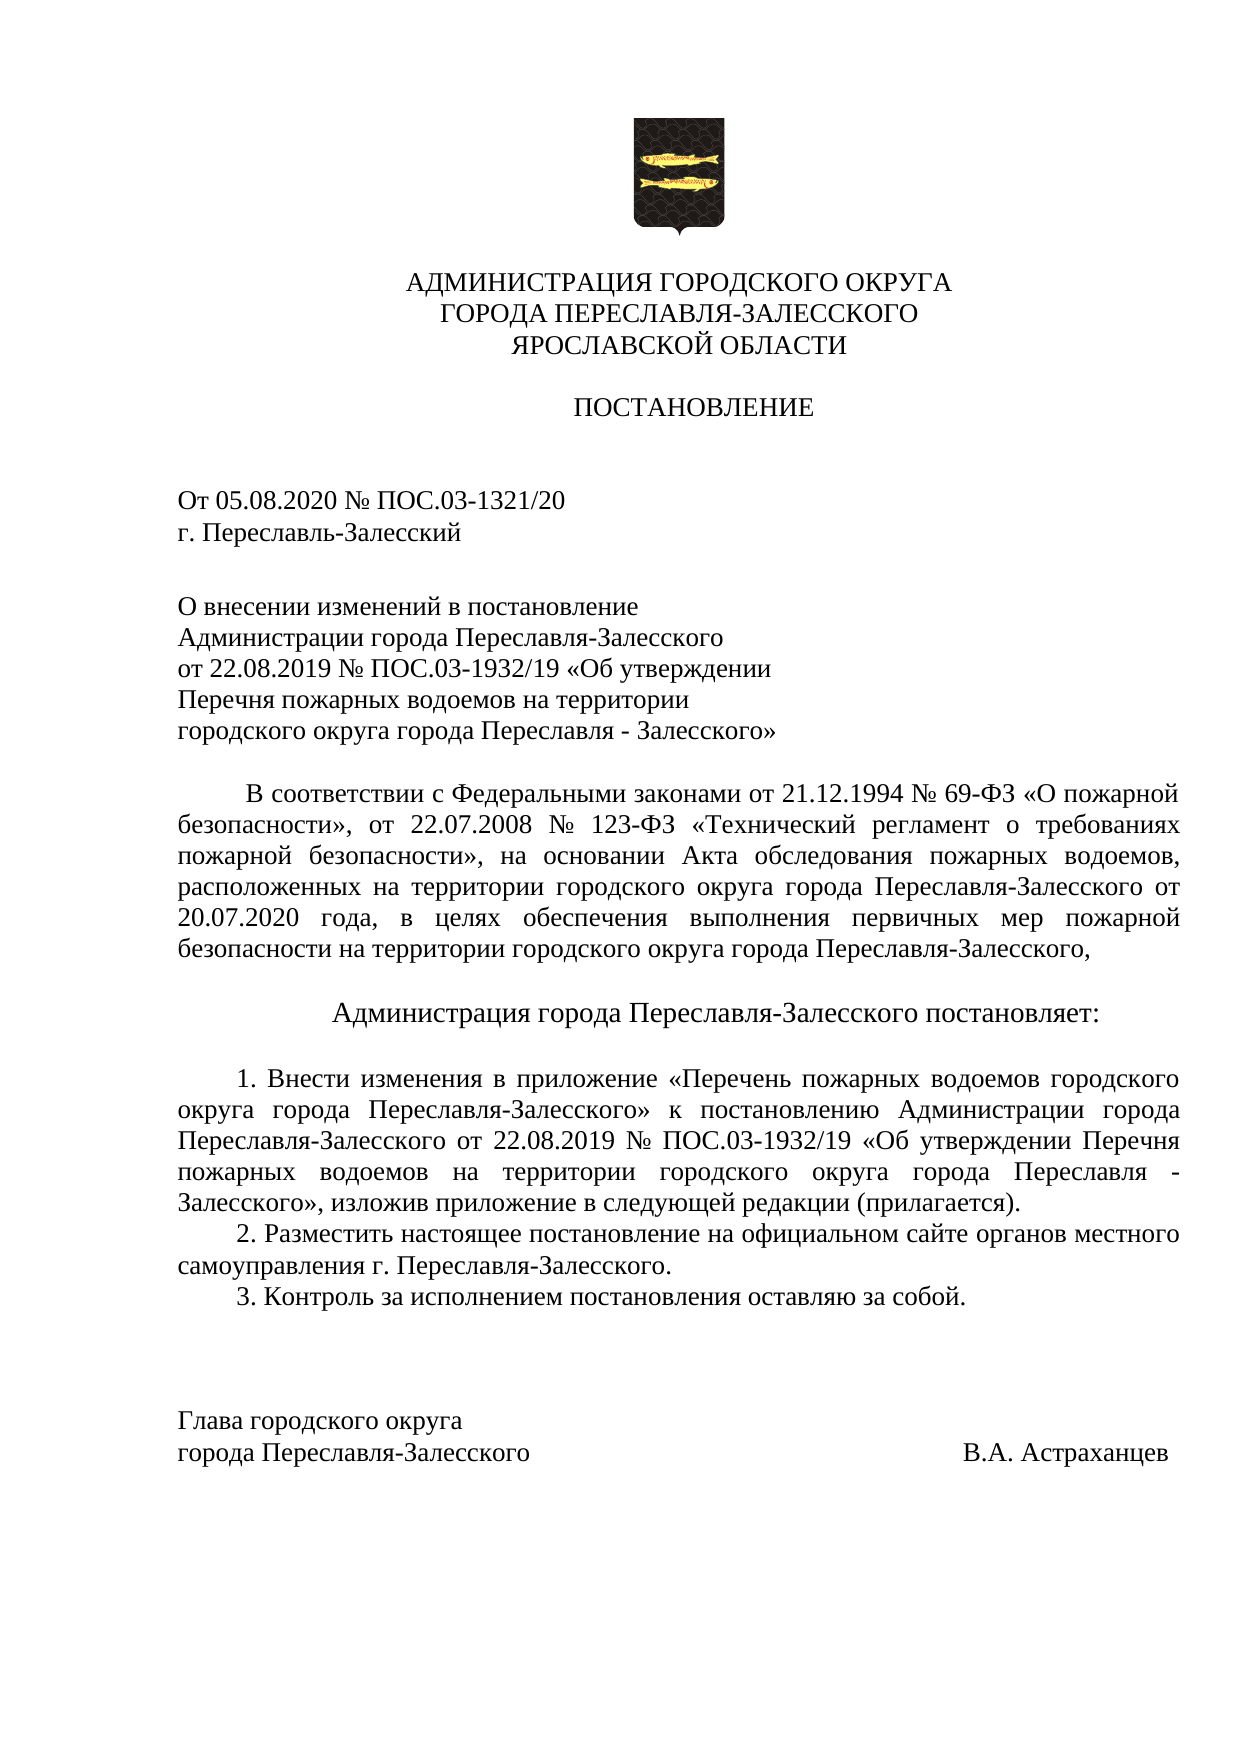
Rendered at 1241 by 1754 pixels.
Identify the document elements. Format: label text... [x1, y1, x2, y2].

text ЯРОСЛАВСКОЙ ОБЛАСТИ [177, 329, 1181, 360]
text 1. Внести изменения в приложение «Перечень пожарных водоемов городского округа города Переславля-Залесского» к постановлению Администрации города Переславля-Залесского от 22.08.2019 № ПОС.03-1932/19 «Об утверждении Перечня пожарных водоемов на территории городского округа города Переславля - Залесского», изложив приложение в следующей редакции (прилагается). [177, 1062, 1181, 1218]
text ПОСТАНОВЛЕНИЕ [207, 391, 1181, 422]
text АДМИНИСТРАЦИЯ ГОРОДСКОГО ОКРУГА [177, 266, 1181, 298]
text 3. Контроль за исполнением постановления оставляю за собой. [177, 1280, 1181, 1311]
text 2. Разместить настоящее постановление на официальном сайте органов местного самоуправления г. Переславля-Залесского. [177, 1218, 1181, 1280]
text Администрация города Переславля-Залесского постановляет: [177, 995, 1181, 1028]
text от 22.08.2019 № ПОС.03-1932/19 «Об утверждении [177, 652, 1181, 683]
text Администрации города Переславля-Залесского [177, 621, 1181, 652]
text В соответствии с Федеральными законами от 21.12.1994 № 69-ФЗ «О пожарной безопасности», от 22.07.2008 № 123-ФЗ «Технический регламент о требованиях пожарной безопасности», на основании Акта обследования пожарных водоемов, расположенных на территории городского округа города Переславля-Залесского от 20.07.2020 года, в целях обеспечения выполнения первичных мер пожарной безопасности на территории городского округа города Переславля-Залесского, [177, 777, 1181, 964]
text О внесении изменений в постановление [177, 590, 1181, 621]
text От 05.08.2020 № ПОС.03-1321/20 [177, 484, 1181, 516]
text Перечня пожарных водоемов на территории [177, 683, 1181, 714]
text Глава городского округа [177, 1404, 1181, 1436]
text города Переславля-Залесского В.А. Астраханцев [177, 1436, 1181, 1467]
text городского округа города Переславля - Залесского» [177, 714, 1181, 746]
text г. Переславль-Залесский [177, 516, 1181, 547]
text ГОРОДА ПЕРЕСЛАВЛЯ-ЗАЛЕССКОГО [177, 298, 1181, 329]
